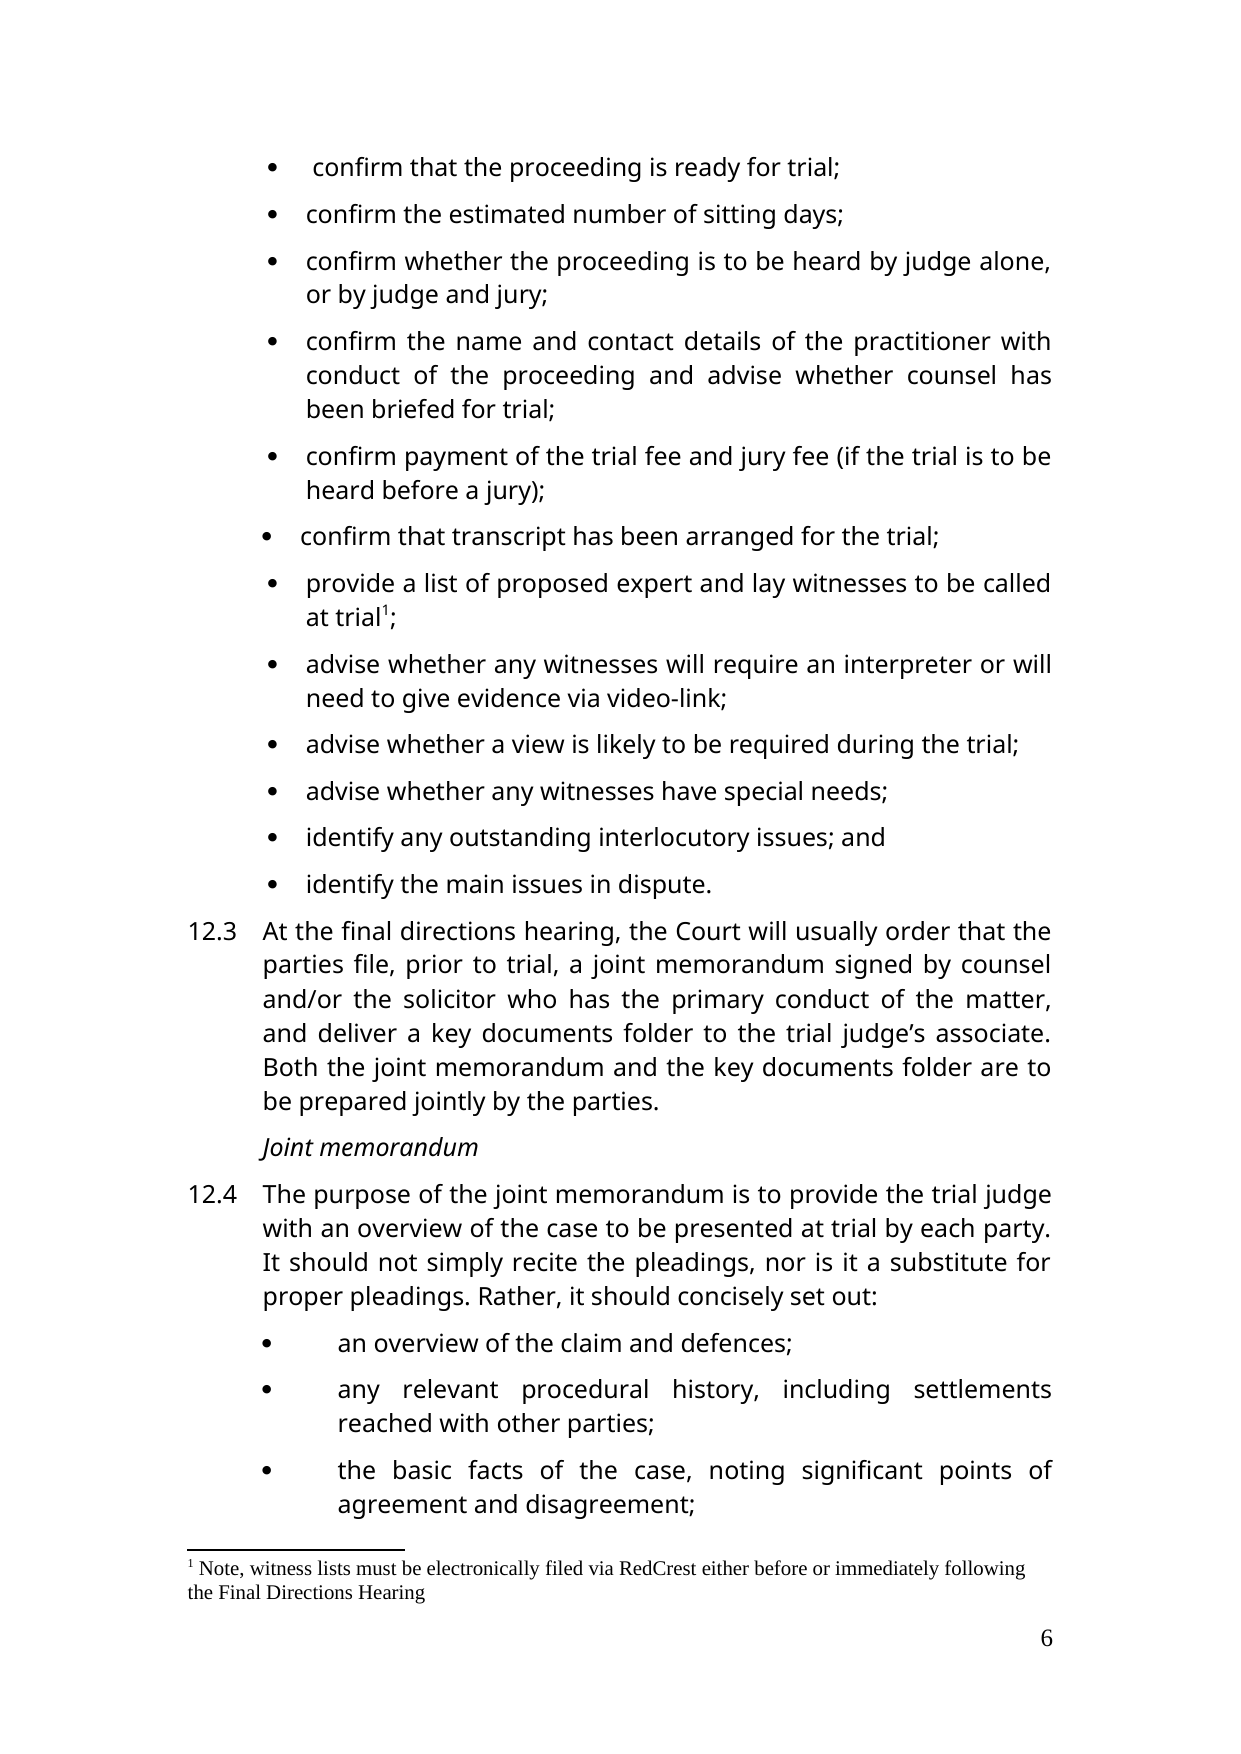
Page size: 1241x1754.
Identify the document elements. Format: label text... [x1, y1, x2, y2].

list identify any outstanding interlocutory issues; and [268, 820, 1053, 854]
list The purpose of the joint memorandum is to provide the trial judge with an overview of the case to be presented at trial by each party. It should not simply recite the pleadings, nor is it a substitute for proper pleadings. Rather, it should concisely set out: [187, 1177, 1053, 1313]
list identify the main issues in dispute. [268, 867, 1053, 901]
list provide a list of proposed expert and lay witnesses to be called at trial; [268, 566, 1053, 634]
list an overview of the claim and defences; [262, 1325, 1053, 1359]
list confirm payment of the trial fee and jury fee (if the trial is to be heard before a jury); [268, 438, 1053, 507]
text Joint memorandum [262, 1130, 1053, 1164]
list advise whether a view is likely to be required during the trial; [268, 727, 1053, 761]
list advise whether any witnesses will require an interpreter or will need to give evidence via video-link; [268, 646, 1053, 714]
list confirm the estimated number of sitting days; [268, 197, 1053, 231]
list confirm that transcript has been arranged for the trial; [262, 519, 1053, 553]
list At the final directions hearing, the Court will usually order that the parties file, prior to trial, a joint memorandum signed by counsel and/or the solicitor who has the primary conduct of the matter, and deliver a key documents folder to the trial judge’s associate. Both the joint memorandum and the key documents folder are to be prepared jointly by the parties. [187, 913, 1053, 1117]
list advise whether any witnesses have special needs; [268, 773, 1053, 807]
list confirm whether the proceeding is to be heard by judge alone, or by judge and jury; [268, 243, 1053, 311]
list confirm that the proceeding is ready for trial; [268, 150, 1053, 184]
list confirm the name and contact details of the practitioner with conduct of the proceeding and advise whether counsel has been briefed for trial; [268, 324, 1053, 426]
list any relevant procedural history, including settlements reached with other parties; [262, 1372, 1053, 1440]
list the basic facts of the case, noting significant points of agreement and disagreement; [262, 1452, 1053, 1521]
